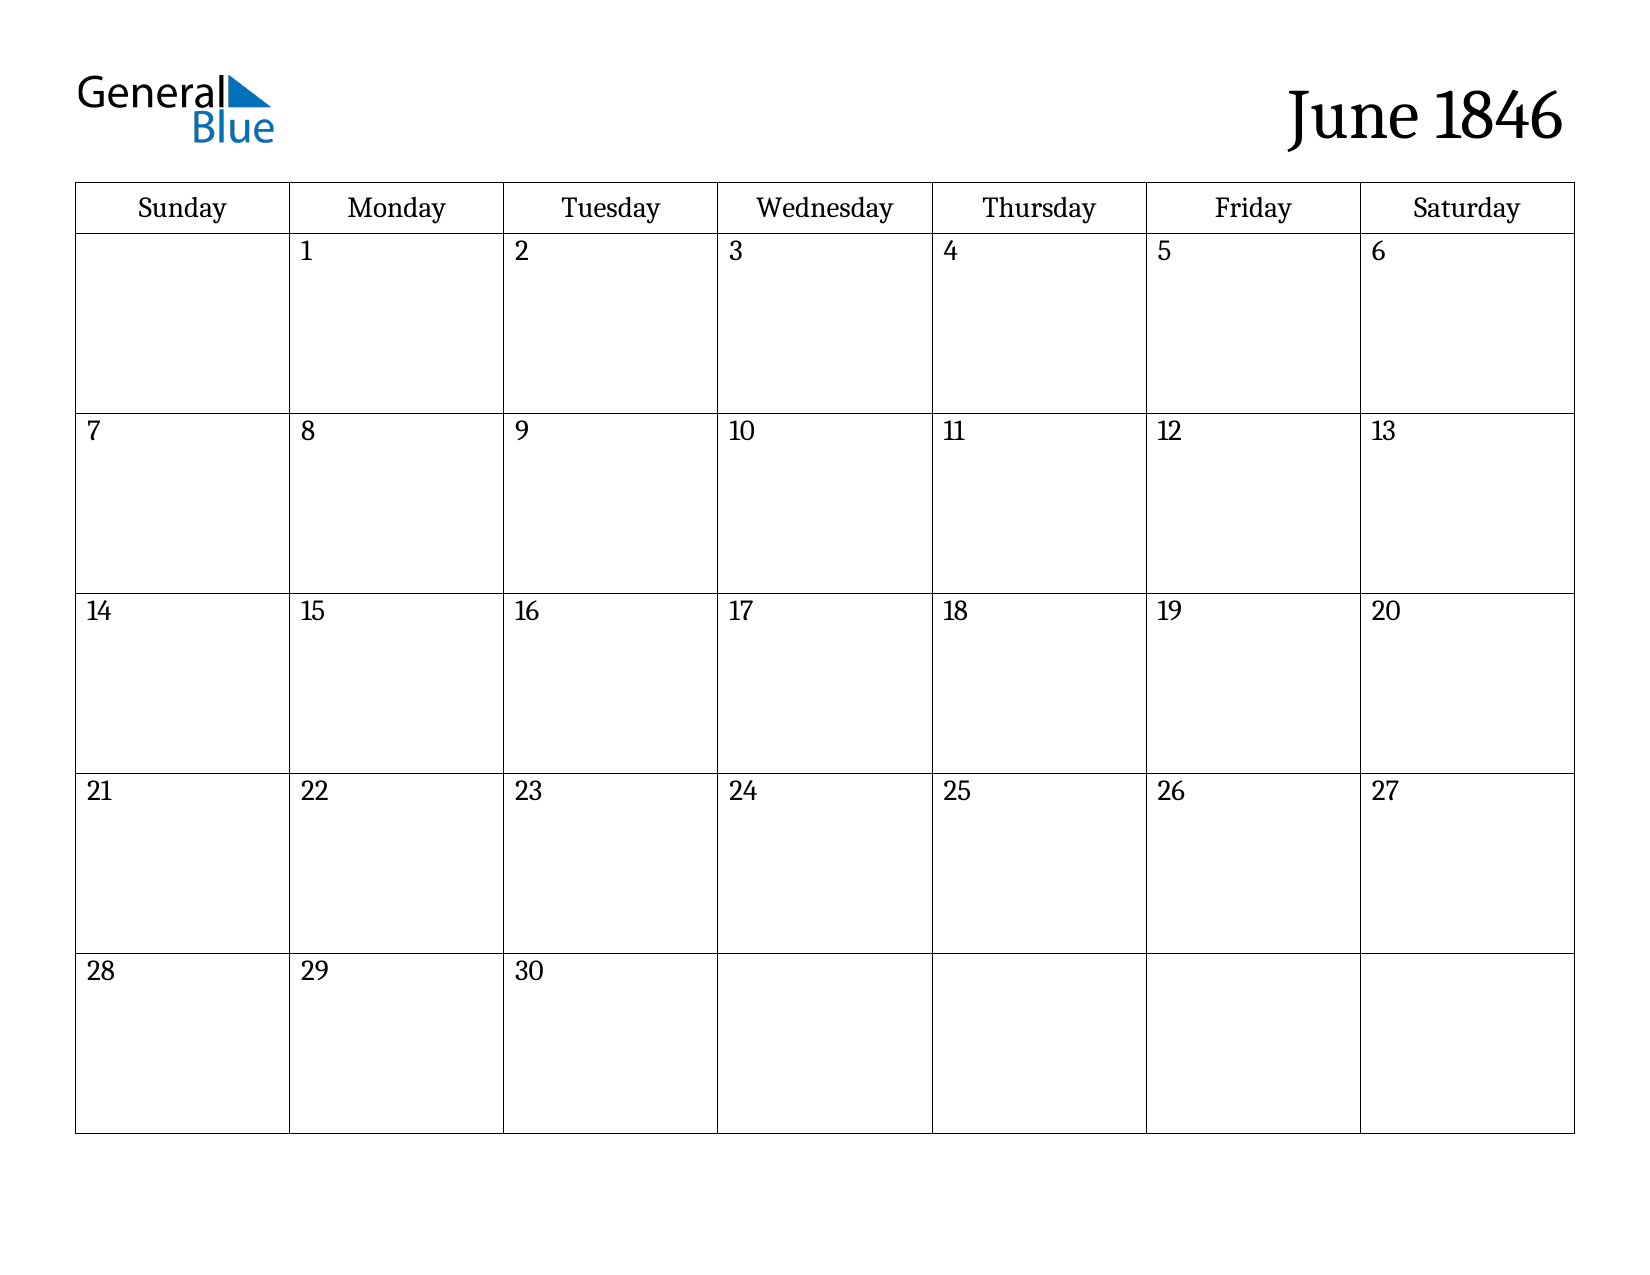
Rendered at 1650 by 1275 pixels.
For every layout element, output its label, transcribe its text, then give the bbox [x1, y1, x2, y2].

table_cell 29 [290, 954, 503, 987]
table_cell [504, 808, 717, 953]
table_cell 24 [718, 774, 932, 807]
table_cell [718, 954, 932, 987]
table_cell Sunday [76, 183, 289, 233]
table_cell [718, 448, 932, 593]
table_cell 16 [504, 594, 717, 627]
table_cell Tuesday [504, 183, 717, 233]
table_cell [504, 627, 717, 773]
table_cell Monday [290, 183, 503, 233]
table_header June 1846 [504, 75, 1574, 182]
table_cell Saturday [1361, 183, 1574, 233]
table_cell [76, 267, 289, 413]
table_cell [1361, 954, 1574, 987]
table_cell [933, 988, 1146, 1133]
table_cell 30 [504, 954, 717, 987]
table_cell [933, 808, 1146, 953]
table_cell [1361, 627, 1574, 773]
table_cell [933, 267, 1146, 413]
table_cell [718, 808, 932, 953]
table_cell [504, 448, 717, 593]
table_cell [1147, 808, 1360, 953]
table_cell [76, 234, 289, 267]
table_cell 6 [1361, 234, 1574, 267]
table_cell [718, 988, 932, 1133]
table_cell [1147, 448, 1360, 593]
table_cell [1147, 988, 1360, 1133]
table_cell 27 [1361, 774, 1574, 807]
table_cell [504, 988, 717, 1133]
table_cell 10 [718, 414, 932, 447]
table_cell 23 [504, 774, 717, 807]
table_cell 18 [933, 594, 1146, 627]
table_cell [1361, 808, 1574, 953]
table_cell [76, 627, 289, 773]
table_cell Thursday [933, 183, 1146, 233]
table_cell 22 [290, 774, 503, 807]
table_cell [76, 448, 289, 593]
table_cell [76, 808, 289, 953]
table_cell 9 [504, 414, 717, 447]
table_cell [933, 627, 1146, 773]
table_cell 28 [76, 954, 289, 987]
table_cell 12 [1147, 414, 1360, 447]
table_cell 4 [933, 234, 1146, 267]
table_cell 21 [76, 774, 289, 807]
table_cell 5 [1147, 234, 1360, 267]
table_cell [933, 954, 1146, 987]
table_cell [1147, 267, 1360, 413]
table_cell [933, 448, 1146, 593]
table_cell 1 [290, 234, 503, 267]
table_cell 26 [1147, 774, 1360, 807]
table_cell [1361, 988, 1574, 1133]
table_cell [1147, 627, 1360, 773]
table_cell 14 [76, 594, 289, 627]
table_cell 7 [76, 414, 289, 447]
table_cell [504, 267, 717, 413]
table_cell 20 [1361, 594, 1574, 627]
table_cell [290, 808, 503, 953]
table_header [76, 75, 503, 182]
table_cell [1361, 448, 1574, 593]
table_cell 3 [718, 234, 932, 267]
table_cell [1147, 954, 1360, 987]
table_cell 25 [933, 774, 1146, 807]
table_cell [290, 267, 503, 413]
table_cell 8 [290, 414, 503, 447]
table_cell [1361, 267, 1574, 413]
table_cell 2 [504, 234, 717, 267]
table_cell 17 [718, 594, 932, 627]
table_cell 15 [290, 594, 503, 627]
table_cell Friday [1147, 183, 1360, 233]
table_cell 11 [933, 414, 1146, 447]
table_cell [290, 988, 503, 1133]
table_cell [290, 627, 503, 773]
table_cell Wednesday [718, 183, 932, 233]
table_cell [718, 627, 932, 773]
table_cell [718, 267, 932, 413]
table_cell 13 [1361, 414, 1574, 447]
table_cell [76, 988, 289, 1133]
table_cell 19 [1147, 594, 1360, 627]
table_cell [290, 448, 503, 593]
picture [78, 75, 274, 143]
